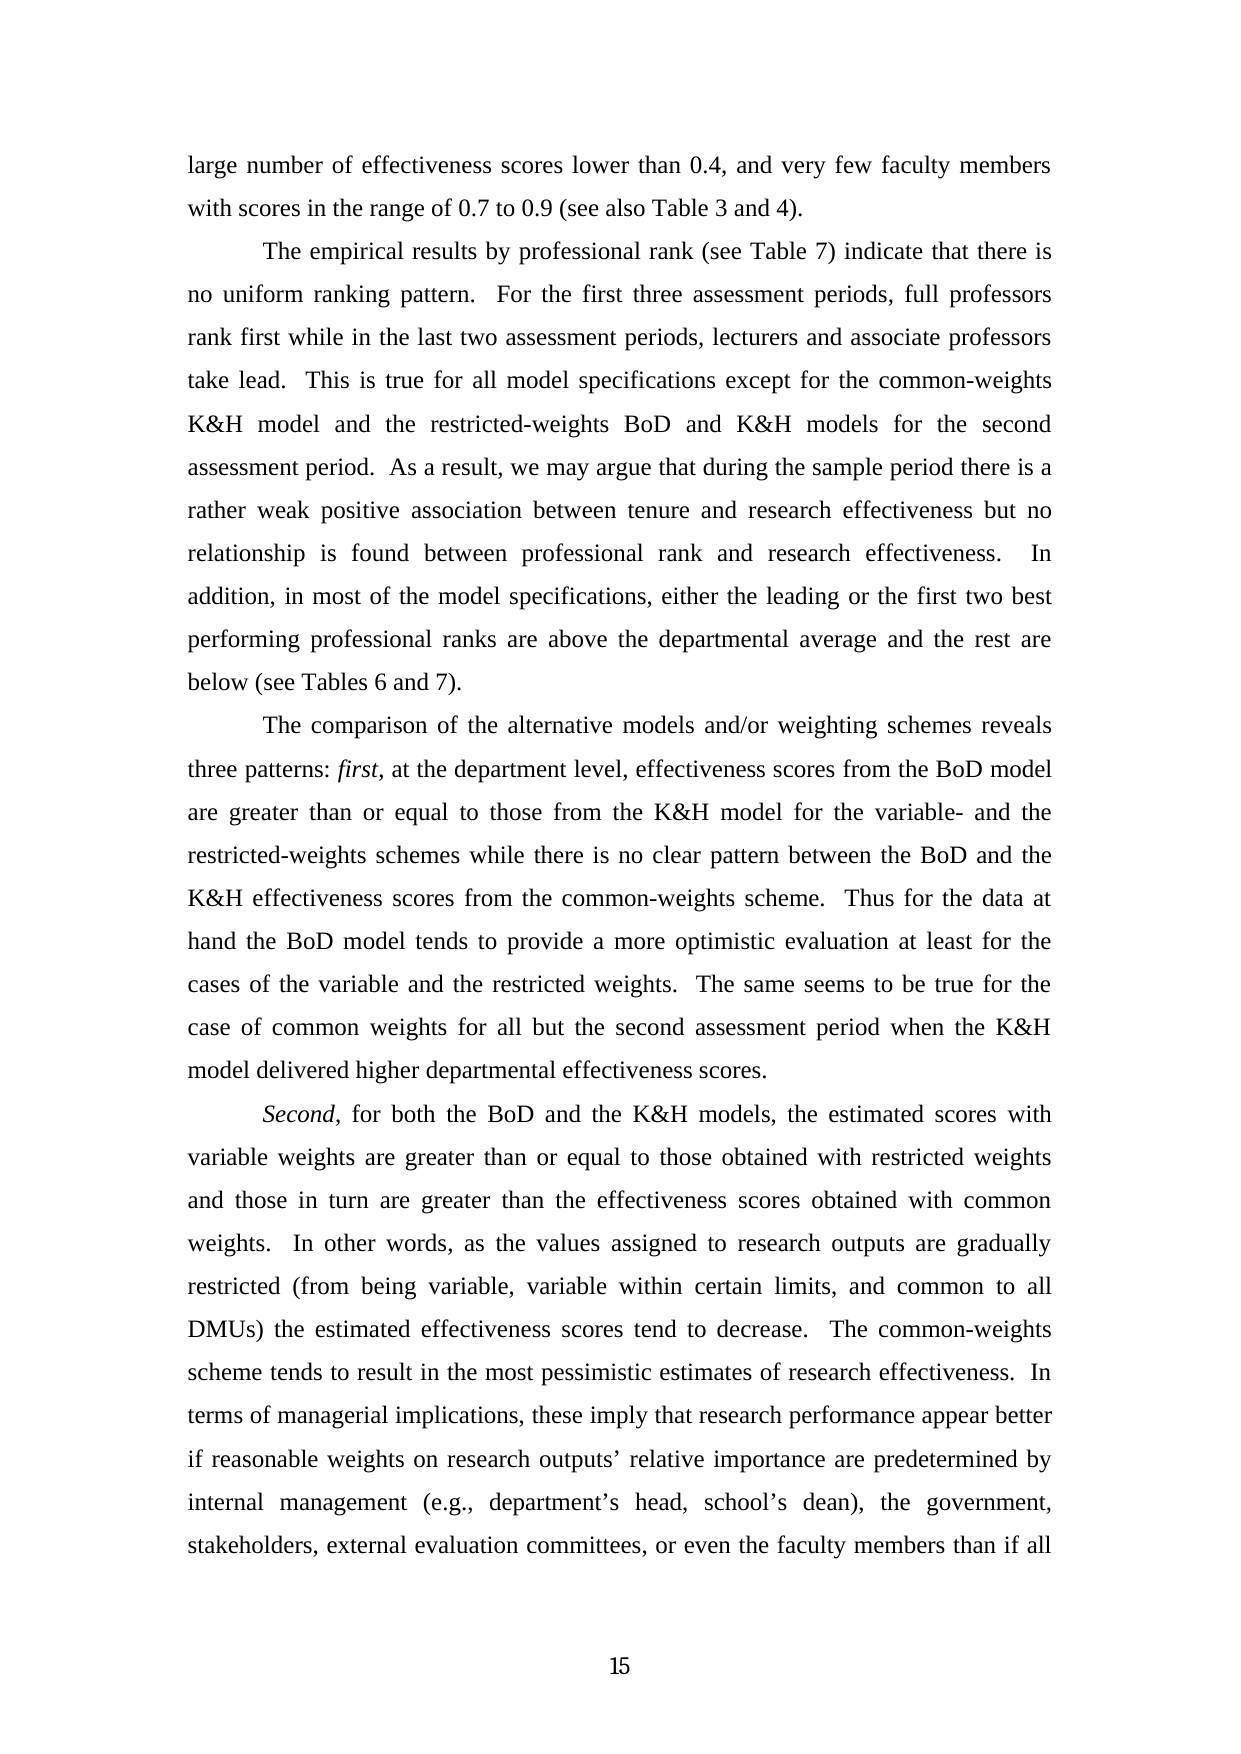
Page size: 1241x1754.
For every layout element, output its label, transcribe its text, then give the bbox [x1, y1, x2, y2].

text The comparison of the alternative models and/or weighting schemes reveals three patterns: first, at the department level, effectiveness scores from the BoD model are greater than or equal to those from the K&H model for the variable- and the restricted-weights schemes while there is no clear pattern between the BoD and the K&H effectiveness scores from the common-weights scheme. Thus for the data at hand the BoD model tends to provide a more optimistic evaluation at least for the cases of the variable and the restricted weights. The same seems to be true for the case of common weights for all but the second assessment period when the K&H model delivered higher departmental effectiveness scores. [187, 711, 1053, 1084]
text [187, 150, 1053, 222]
text The empirical results by professional rank (see Table 7) indicate that there is no uniform ranking pattern. For the first three assessment periods, full professors rank first while in the last two assessment periods, lecturers and associate professors take lead. This is true for all model specifications except for the common-weights K&H model and the restricted-weights BoD and K&H models for the second assessment period. As a result, we may argue that during the sample period there is a rather weak positive association between tenure and research effectiveness but no relationship is found between professional rank and research effectiveness. In addition, in most of the model specifications, either the leading or the first two best performing professional ranks are above the departmental average and the rest are below (see Tables 6 and 7). [187, 236, 1053, 696]
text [187, 1099, 1053, 1559]
